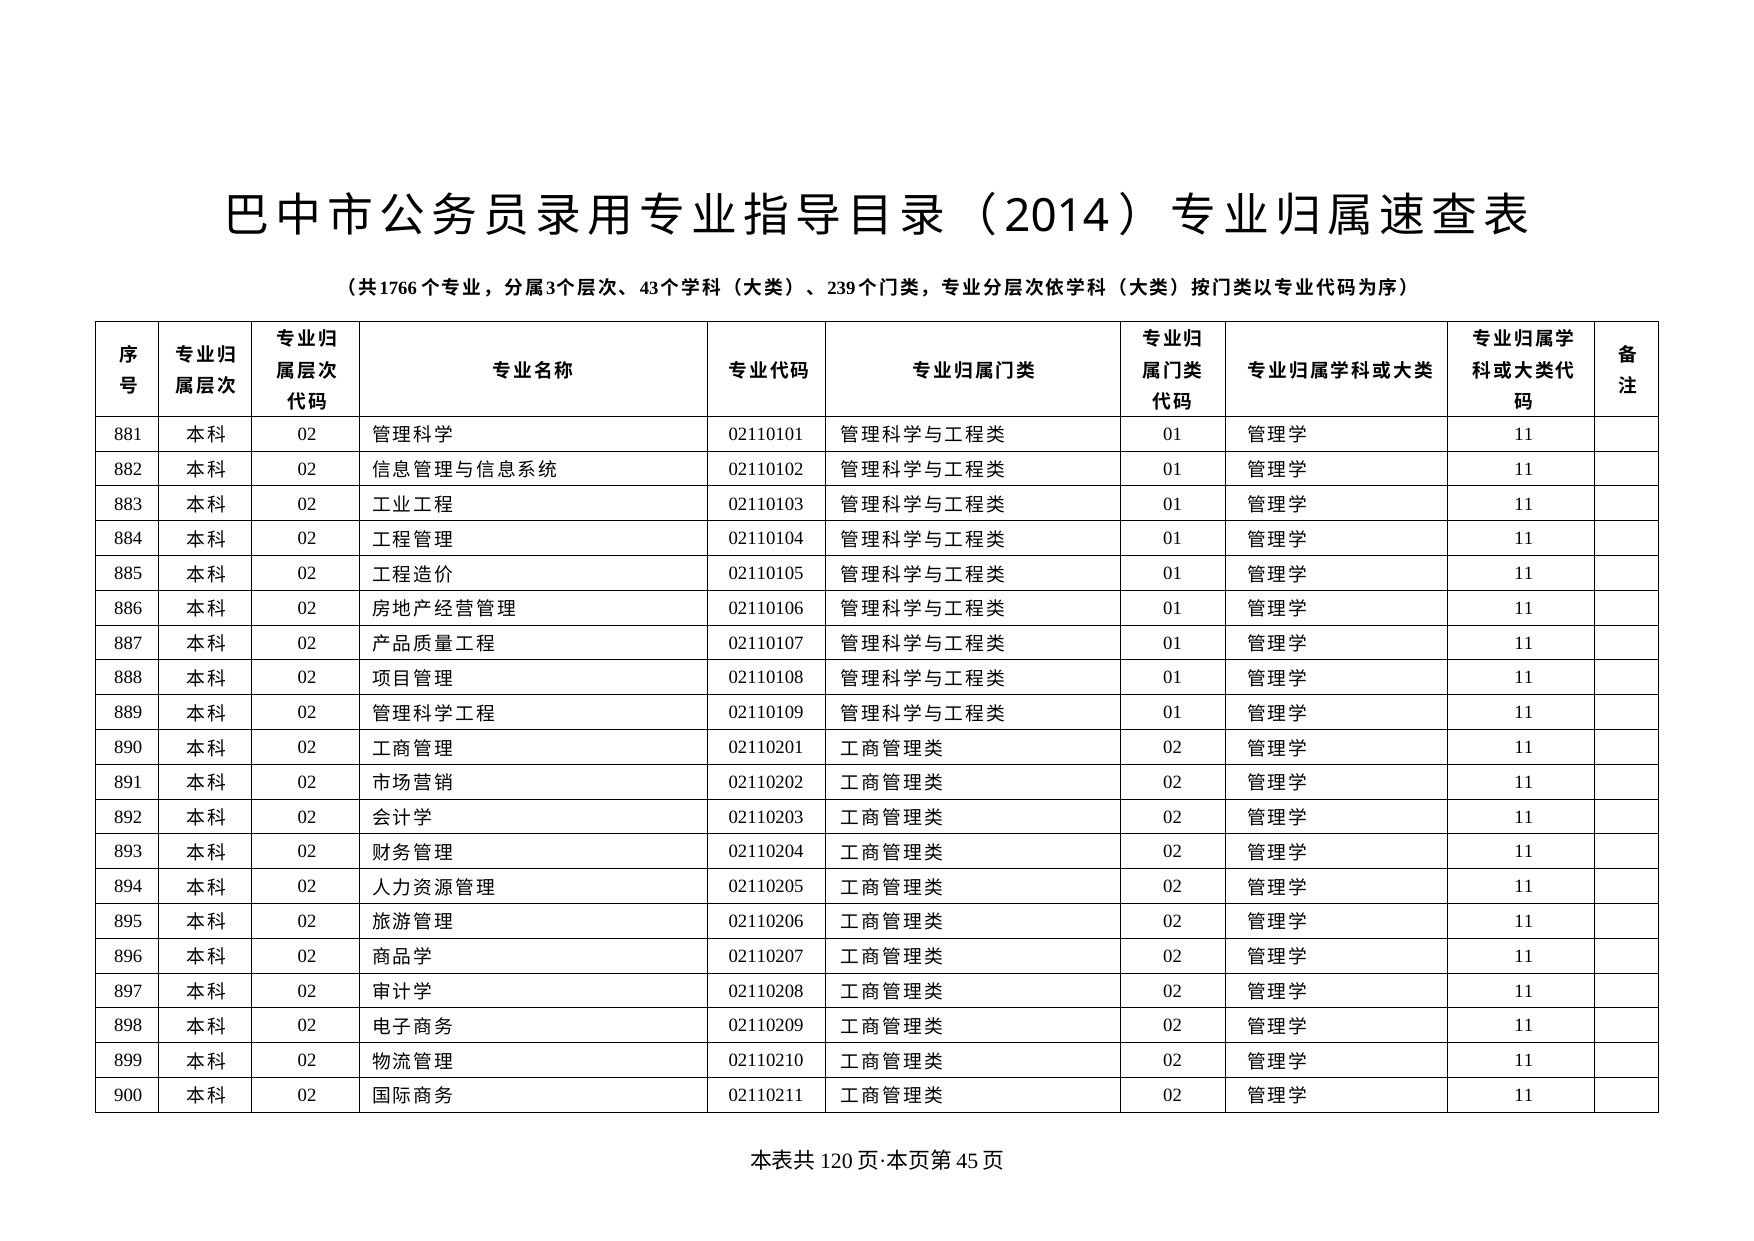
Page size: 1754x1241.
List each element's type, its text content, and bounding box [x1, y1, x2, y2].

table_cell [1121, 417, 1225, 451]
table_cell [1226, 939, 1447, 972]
table_cell 序号 [96, 322, 158, 416]
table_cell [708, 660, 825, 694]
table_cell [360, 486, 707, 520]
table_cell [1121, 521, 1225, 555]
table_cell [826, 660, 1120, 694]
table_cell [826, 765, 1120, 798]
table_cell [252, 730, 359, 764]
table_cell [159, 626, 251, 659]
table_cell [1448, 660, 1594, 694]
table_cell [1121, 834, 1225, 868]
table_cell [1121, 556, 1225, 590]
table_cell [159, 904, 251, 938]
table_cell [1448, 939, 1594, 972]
table_cell 专业归属层次代码 [252, 322, 359, 416]
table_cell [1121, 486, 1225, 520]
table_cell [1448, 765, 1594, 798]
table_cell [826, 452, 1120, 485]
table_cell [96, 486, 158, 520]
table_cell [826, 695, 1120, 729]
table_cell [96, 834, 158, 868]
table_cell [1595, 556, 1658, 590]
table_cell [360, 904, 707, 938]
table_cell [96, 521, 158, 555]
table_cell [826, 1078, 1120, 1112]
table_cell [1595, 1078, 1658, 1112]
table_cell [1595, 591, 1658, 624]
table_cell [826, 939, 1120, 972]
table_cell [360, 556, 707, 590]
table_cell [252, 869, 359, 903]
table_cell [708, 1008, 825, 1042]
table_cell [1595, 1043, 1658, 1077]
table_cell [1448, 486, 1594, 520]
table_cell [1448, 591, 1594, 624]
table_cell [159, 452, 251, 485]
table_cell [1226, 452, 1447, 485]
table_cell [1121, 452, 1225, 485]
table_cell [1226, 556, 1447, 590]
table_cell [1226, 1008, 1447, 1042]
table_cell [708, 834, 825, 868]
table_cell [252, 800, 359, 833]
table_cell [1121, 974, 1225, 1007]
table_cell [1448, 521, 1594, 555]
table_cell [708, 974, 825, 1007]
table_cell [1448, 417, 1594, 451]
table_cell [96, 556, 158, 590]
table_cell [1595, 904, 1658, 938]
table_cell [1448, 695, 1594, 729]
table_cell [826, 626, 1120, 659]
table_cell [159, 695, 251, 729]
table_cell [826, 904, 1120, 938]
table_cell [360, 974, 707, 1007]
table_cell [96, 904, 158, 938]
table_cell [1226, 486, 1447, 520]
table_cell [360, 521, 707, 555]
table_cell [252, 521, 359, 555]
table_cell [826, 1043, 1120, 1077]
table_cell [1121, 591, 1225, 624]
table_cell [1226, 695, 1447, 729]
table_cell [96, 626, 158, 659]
table_cell 专业归属层次 [159, 322, 251, 416]
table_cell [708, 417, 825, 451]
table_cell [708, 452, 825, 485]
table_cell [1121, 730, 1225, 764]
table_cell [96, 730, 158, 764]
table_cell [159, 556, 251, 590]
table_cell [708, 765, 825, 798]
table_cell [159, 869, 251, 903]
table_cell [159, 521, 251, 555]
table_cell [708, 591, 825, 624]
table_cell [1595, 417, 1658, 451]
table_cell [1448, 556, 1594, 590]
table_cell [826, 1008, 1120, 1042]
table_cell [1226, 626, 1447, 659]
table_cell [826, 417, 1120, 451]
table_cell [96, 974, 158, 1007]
table_cell 专业名称 [360, 322, 707, 416]
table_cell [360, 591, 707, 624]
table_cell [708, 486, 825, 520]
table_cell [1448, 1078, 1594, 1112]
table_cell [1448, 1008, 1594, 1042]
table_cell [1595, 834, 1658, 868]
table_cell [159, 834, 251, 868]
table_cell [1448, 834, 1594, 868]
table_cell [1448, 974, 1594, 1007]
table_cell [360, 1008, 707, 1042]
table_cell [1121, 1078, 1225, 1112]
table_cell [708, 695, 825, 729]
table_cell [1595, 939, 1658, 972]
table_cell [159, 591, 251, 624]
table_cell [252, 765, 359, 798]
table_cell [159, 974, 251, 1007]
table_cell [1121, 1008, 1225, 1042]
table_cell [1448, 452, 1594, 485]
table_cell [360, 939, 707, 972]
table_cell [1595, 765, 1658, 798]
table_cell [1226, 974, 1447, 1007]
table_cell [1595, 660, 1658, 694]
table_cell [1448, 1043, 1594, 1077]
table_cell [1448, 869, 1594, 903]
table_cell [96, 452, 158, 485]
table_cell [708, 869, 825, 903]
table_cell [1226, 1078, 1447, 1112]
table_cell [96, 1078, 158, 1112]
table_cell 专业代码 [708, 322, 825, 416]
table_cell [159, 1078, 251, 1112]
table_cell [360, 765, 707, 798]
table_cell 专业归属门类代码 [1121, 322, 1225, 416]
table_cell 专业归属学科或大类代码 [1448, 322, 1594, 416]
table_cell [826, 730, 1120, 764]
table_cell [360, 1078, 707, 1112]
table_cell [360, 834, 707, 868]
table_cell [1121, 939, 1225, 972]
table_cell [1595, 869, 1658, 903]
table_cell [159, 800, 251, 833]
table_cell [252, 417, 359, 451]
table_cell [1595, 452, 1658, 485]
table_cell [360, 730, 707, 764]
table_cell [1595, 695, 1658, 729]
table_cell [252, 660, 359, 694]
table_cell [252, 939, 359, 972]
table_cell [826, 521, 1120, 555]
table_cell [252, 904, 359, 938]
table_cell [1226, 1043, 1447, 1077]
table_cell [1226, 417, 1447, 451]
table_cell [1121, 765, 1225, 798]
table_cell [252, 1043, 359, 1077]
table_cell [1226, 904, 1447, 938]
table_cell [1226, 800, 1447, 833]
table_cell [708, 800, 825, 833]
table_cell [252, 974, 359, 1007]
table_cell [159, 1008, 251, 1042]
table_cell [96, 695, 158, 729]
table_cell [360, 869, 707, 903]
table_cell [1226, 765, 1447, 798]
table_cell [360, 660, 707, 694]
table_header 巴中市公务员录用专业指导目录（2014）专业归属速查表 [96, 173, 1658, 251]
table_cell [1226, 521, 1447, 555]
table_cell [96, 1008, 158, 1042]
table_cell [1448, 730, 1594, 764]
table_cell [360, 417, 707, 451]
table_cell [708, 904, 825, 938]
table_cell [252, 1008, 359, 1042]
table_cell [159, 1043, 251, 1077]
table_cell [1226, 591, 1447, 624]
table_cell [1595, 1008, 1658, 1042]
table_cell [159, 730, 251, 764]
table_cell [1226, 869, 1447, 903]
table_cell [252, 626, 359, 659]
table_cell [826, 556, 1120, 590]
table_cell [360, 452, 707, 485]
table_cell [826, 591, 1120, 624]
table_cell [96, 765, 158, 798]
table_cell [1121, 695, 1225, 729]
table_cell 专业归属门类 [826, 322, 1120, 416]
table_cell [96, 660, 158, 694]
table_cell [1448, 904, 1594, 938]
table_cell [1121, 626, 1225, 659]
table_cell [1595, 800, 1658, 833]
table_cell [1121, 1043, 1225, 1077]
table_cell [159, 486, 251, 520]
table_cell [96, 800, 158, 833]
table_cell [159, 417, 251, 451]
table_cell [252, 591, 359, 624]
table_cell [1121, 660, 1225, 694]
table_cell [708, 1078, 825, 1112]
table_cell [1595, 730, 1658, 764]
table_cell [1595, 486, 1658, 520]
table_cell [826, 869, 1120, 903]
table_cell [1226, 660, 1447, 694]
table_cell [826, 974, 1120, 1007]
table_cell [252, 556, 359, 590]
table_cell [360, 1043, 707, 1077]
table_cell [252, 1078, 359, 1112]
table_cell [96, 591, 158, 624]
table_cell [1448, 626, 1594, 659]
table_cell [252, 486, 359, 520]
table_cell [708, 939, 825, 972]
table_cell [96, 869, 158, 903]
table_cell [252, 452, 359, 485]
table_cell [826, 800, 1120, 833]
table_cell 备注 [1595, 322, 1658, 416]
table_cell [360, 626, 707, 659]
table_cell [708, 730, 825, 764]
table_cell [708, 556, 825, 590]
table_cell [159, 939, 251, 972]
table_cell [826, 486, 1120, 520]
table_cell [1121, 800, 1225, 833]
table_cell （共1766个专业，分属3个层次、43个学科（大类）、239个门类，专业分层次依学科（大类）按门类以专业代码为序） [96, 251, 1658, 321]
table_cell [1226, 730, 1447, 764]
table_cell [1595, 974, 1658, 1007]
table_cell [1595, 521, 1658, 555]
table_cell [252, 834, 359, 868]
table_cell 专业归属学科或大类 [1226, 322, 1447, 416]
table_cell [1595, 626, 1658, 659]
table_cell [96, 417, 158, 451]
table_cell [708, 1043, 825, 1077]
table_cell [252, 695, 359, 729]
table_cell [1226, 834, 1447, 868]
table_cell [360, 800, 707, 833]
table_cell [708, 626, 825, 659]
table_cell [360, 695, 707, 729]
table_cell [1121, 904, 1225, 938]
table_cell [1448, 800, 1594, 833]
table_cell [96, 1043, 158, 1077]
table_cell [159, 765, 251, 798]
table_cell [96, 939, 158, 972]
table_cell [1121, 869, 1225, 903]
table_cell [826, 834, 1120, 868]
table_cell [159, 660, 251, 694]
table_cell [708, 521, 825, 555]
